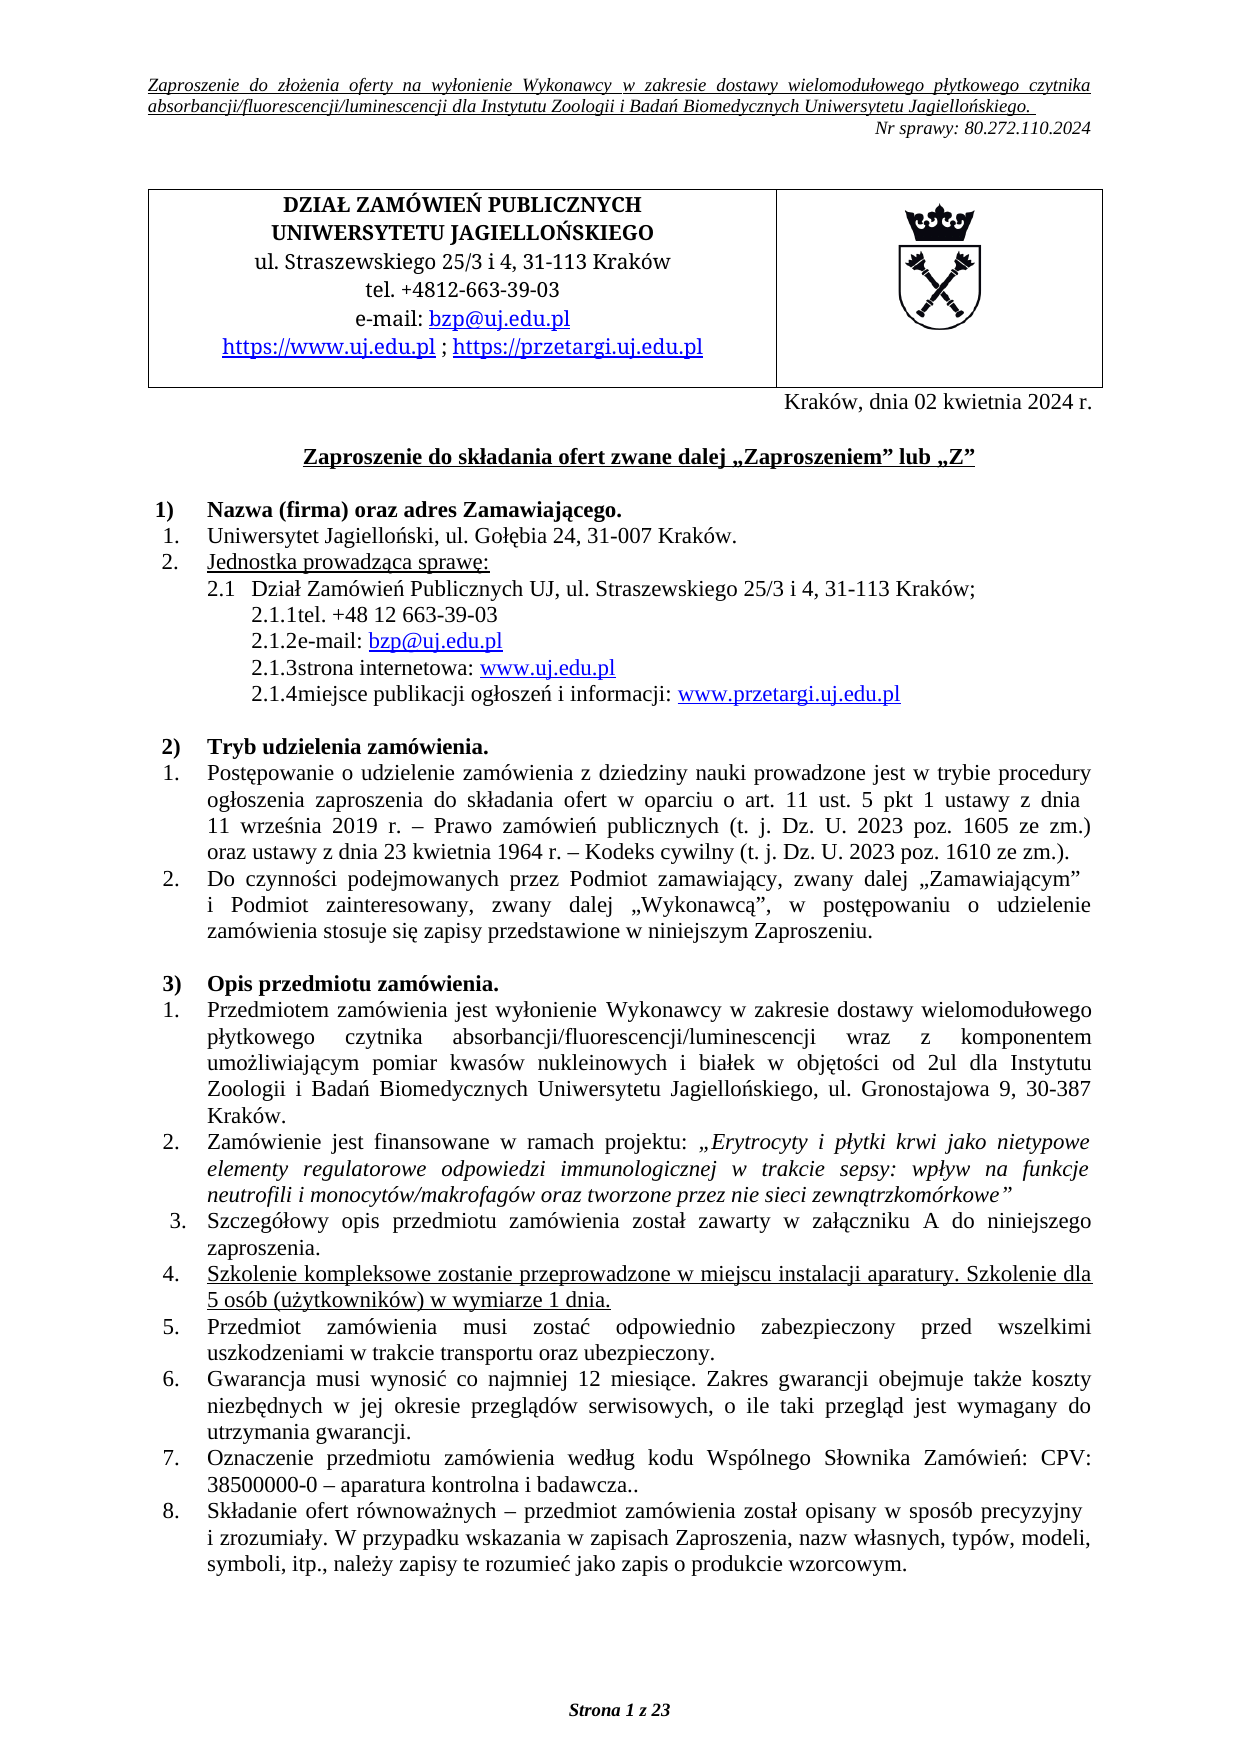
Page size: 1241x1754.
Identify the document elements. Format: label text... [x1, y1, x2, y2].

table_header [777, 190, 1102, 387]
list Szczegółowy opis przedmiotu zamówienia został zawarty w załączniku A do niniejszego zaproszenia. [169, 1207, 1093, 1260]
list e-mail: bzp@uj.edu.pl [251, 627, 1093, 654]
list Przedmiot zamówienia musi zostać odpowiednio zabezpieczony przed wszelkimi uszkodzeniami w trakcie transportu oraz ubezpieczony. [162, 1313, 1093, 1365]
list Opis przedmiotu zamówienia. [162, 970, 1093, 996]
picture [873, 190, 1007, 353]
list Nazwa (firma) oraz adres Zamawiającego. [154, 496, 1093, 522]
list Oznaczenie przedmiotu zamówienia według kodu Wspólnego Słownika Zamówień: CPV: 38500000-0 – aparatura kontrolna i badawcza.. [162, 1444, 1093, 1497]
list Uniwersytet Jagielloński, ul. Gołębia 24, 31-007 Kraków. [162, 522, 1093, 548]
text Zaproszenie do składania ofert zwane dalej „Zaproszeniem” lub „Z” [185, 443, 1093, 469]
list strona internetowa: www.uj.edu.pl [251, 654, 1093, 680]
list Zamówienie jest finansowane w ramach projektu: „Erytrocyty i płytki krwi jako nietypowe elementy regulatorowe odpowiedzi immunologicznej w trakcie sepsy: wpływ na funkcje neutrofili i monocytów/makrofagów oraz tworzone przez nie sieci zewnątrzkomórkowe” [162, 1128, 1093, 1207]
list Postępowanie o udzielenie zamówienia z dziedziny nauki prowadzone jest w trybie procedury ogłoszenia zaproszenia do składania ofert w oparciu o art. 11 ust. 5 pkt 1 ustawy z dnia 11 września 2019 r. – Prawo zamówień publicznych (t. j. Dz. U. 2023 poz. 1605 ze zm.) oraz ustawy z dnia 23 kwietnia 1964 r. – Kodeks cywilny (t. j. Dz. U. 2023 poz. 1610 ze zm.). [162, 759, 1093, 865]
list Przedmiotem zamówienia jest wyłonienie Wykonawcy w zakresie dostawy wielomodułowego płytkowego czytnika absorbancji/fluorescencji/luminescencji wraz z komponentem umożliwiającym pomiar kwasów nukleinowych i białek w objętości od 2ul dla Instytutu Zoologii i Badań Biomedycznych Uniwersytetu Jagiellońskiego, ul. Gronostajowa 9, 30-387 Kraków. [162, 996, 1093, 1128]
list Tryb udzielenia zamówienia. [161, 733, 1093, 759]
list Gwarancja musi wynosić co najmniej 12 miesiące. Zakres gwarancji obejmuje także koszty niezbędnych w jej okresie przeglądów serwisowych, o ile taki przegląd jest wymagany do utrzymania gwarancji. [162, 1365, 1093, 1444]
list Szkolenie kompleksowe zostanie przeprowadzone w miejscu instalacji aparatury. Szkolenie dla 5 osób (użytkowników) w wymiarze 1 dnia. [162, 1260, 1093, 1313]
list tel. +48 12 663-39-03 [251, 601, 1093, 627]
list Jednostka prowadząca sprawę: [161, 548, 1093, 575]
list Dział Zamówień Publicznych UJ, ul. Straszewskiego 25/3 i 4, 31-113 Kraków; [207, 575, 1093, 601]
text Kraków, dnia 02 kwietnia 2024 r. [185, 388, 1093, 414]
table_header DZIAŁ ZAMÓWIEŃ PUBLICZNYCH UNIWERSYTETU JAGIELLOŃSKIEGO ul. Straszewskiego 25/3 i 4, 31-113 Kraków tel. +4812-663-39-03 e-mail: bzp@uj.edu.pl https://www.uj.edu.pl ; https://przetargi.uj.edu.pl [149, 190, 776, 387]
list Składanie ofert równoważnych – przedmiot zamówienia został opisany w sposób precyzyjny i zrozumiały. W przypadku wskazania w zapisach Zaproszenia, nazw własnych, typów, modeli, symboli, itp., należy zapisy te rozumieć jako zapis o produkcie wzorcowym. [162, 1497, 1093, 1576]
list Do czynności podejmowanych przez Podmiot zamawiający, zwany dalej „Zamawiającym” i Podmiot zainteresowany, zwany dalej „Wykonawcą”, w postępowaniu o udzielenie zamówienia stosuje się zapisy przedstawione w niniejszym Zaproszeniu. [162, 865, 1093, 944]
list miejsce publikacji ogłoszeń i informacji: www.przetargi.uj.edu.pl [251, 680, 1093, 707]
